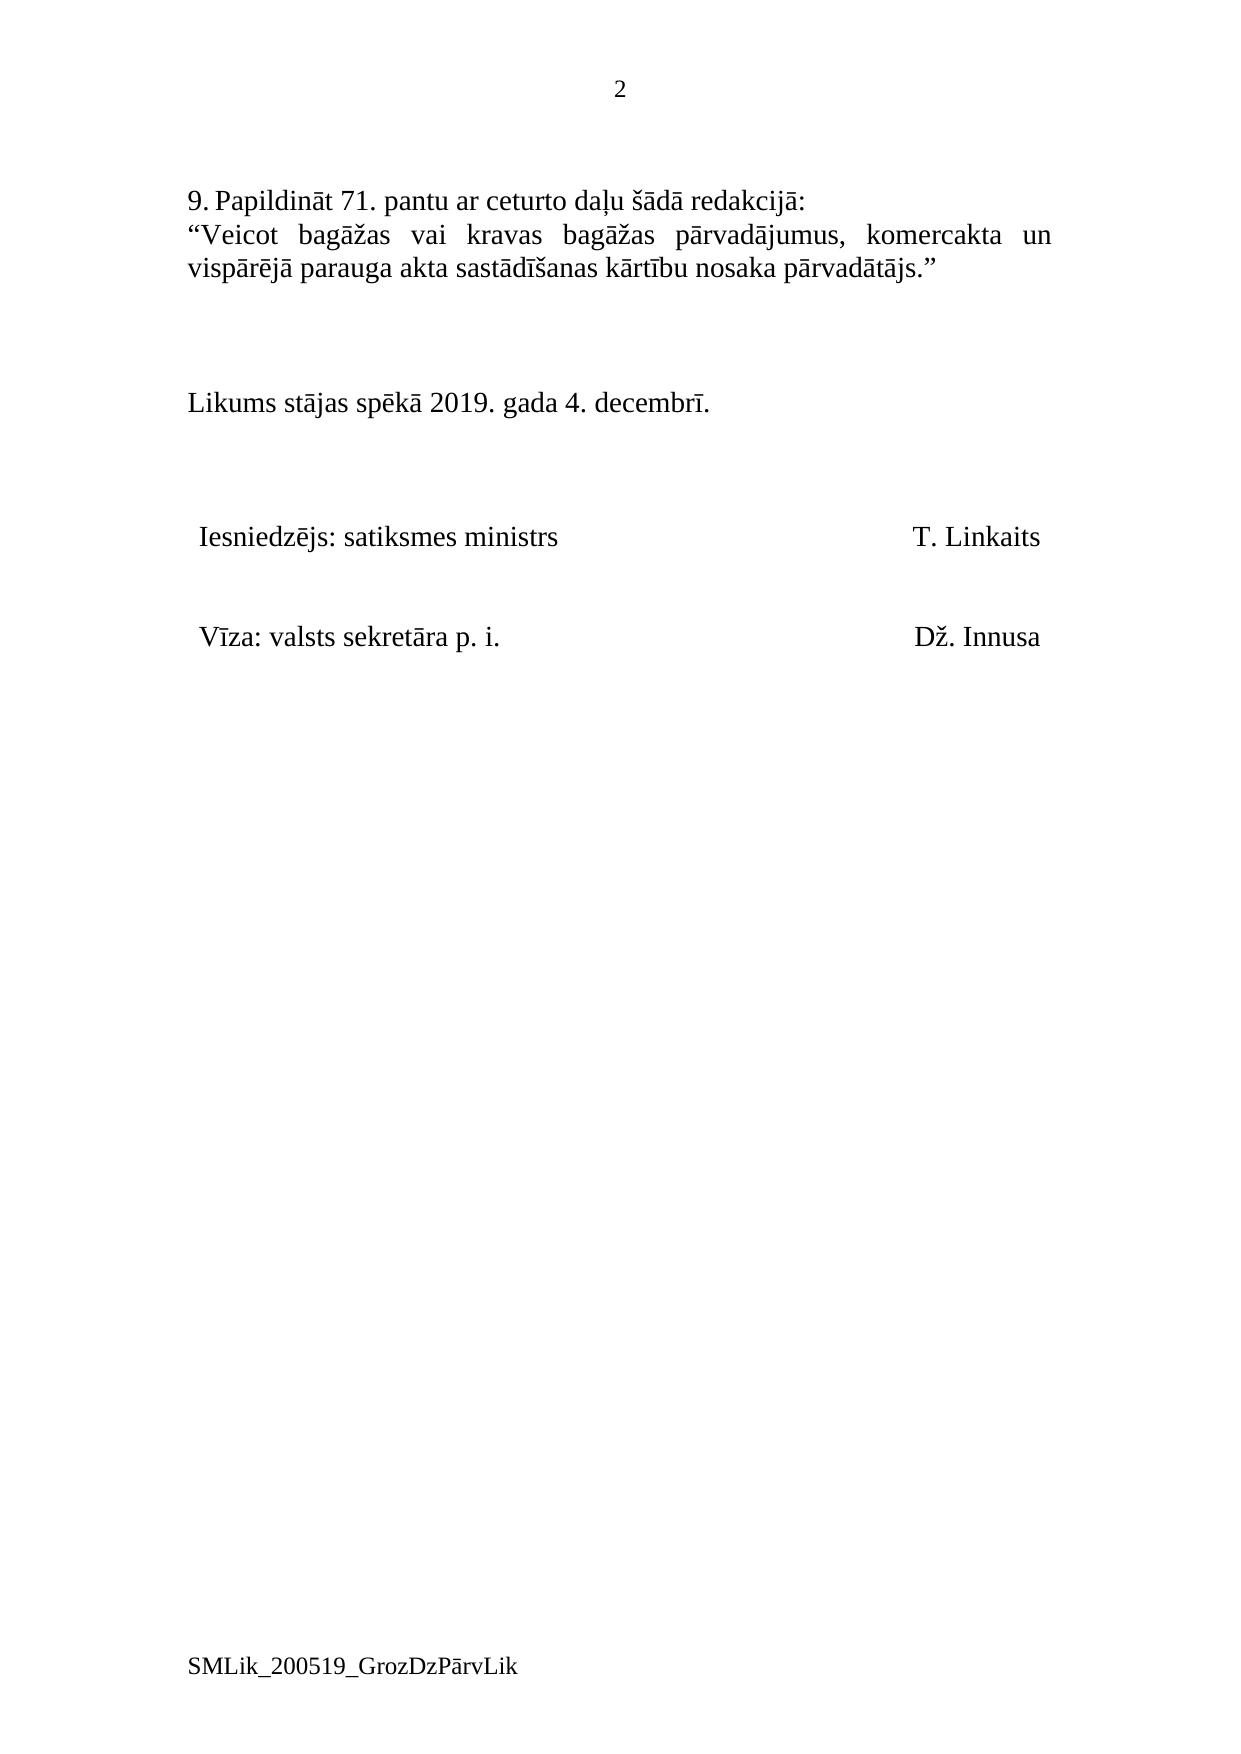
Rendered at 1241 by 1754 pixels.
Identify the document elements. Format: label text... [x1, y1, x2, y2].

text Likums stājas spēkā 2019. gada 4. decembrī. [187, 385, 1053, 418]
text 9. Papildināt 71. pantu ar ceturto daļu šādā redakcijā: [187, 183, 1053, 217]
text “Veicot bagāžas vai kravas bagāžas pārvadājumus, komercakta un vispārējā parauga akta sastādīšanas kārtību nosaka pārvadātājs.” [187, 217, 1053, 284]
table_header Iesniedzējs: satiksmes ministrs [188, 519, 619, 552]
table_header Vīza: valsts sekretāra p. i. [188, 620, 619, 653]
table_header Dž. Innusa [620, 620, 1052, 653]
table_header T. Linkaits [620, 519, 1052, 552]
